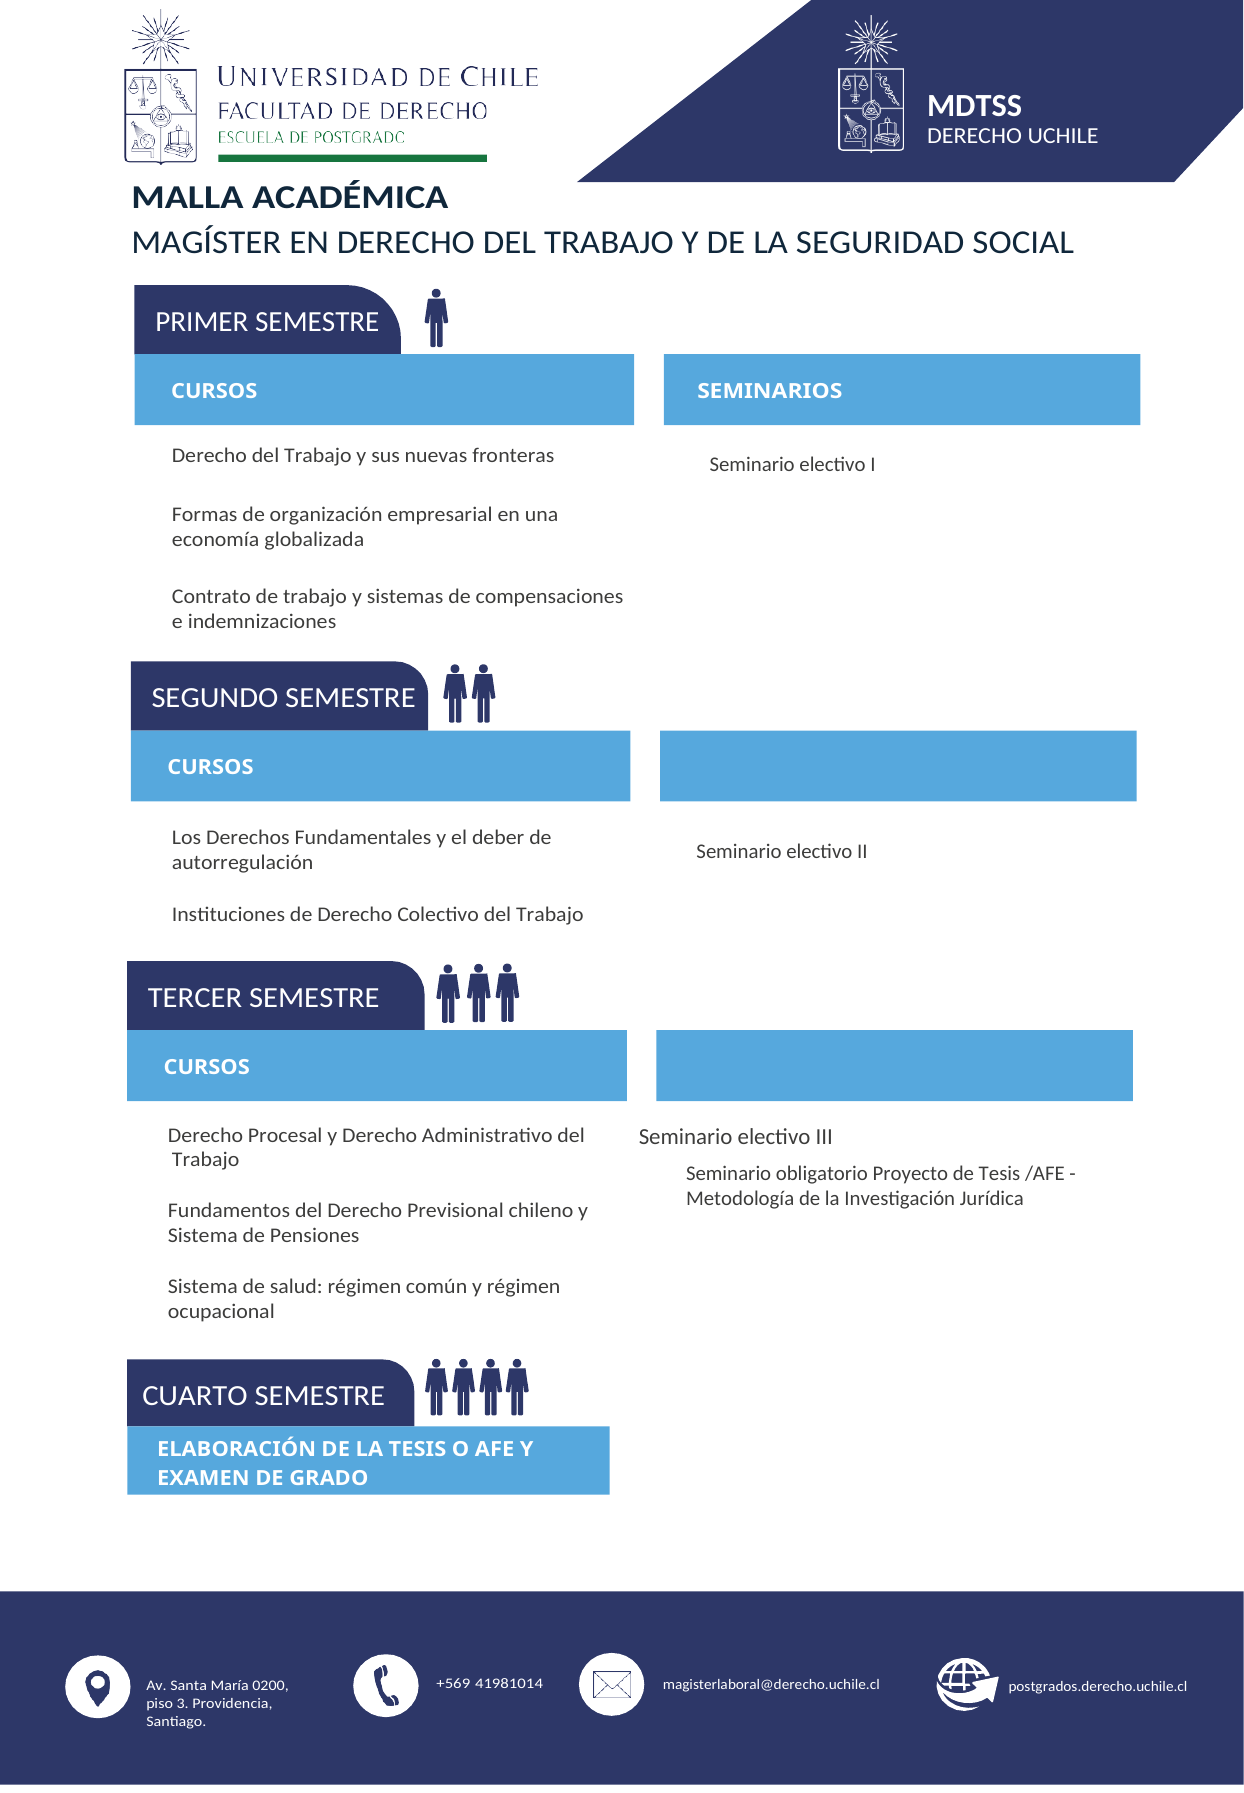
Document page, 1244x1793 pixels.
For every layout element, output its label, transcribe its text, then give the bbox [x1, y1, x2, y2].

picture [374, 1665, 399, 1706]
picture [391, 68, 407, 86]
text Seminario electivo I [694, 451, 984, 476]
picture [217, 66, 235, 86]
text Seminario electivo II [696, 838, 983, 863]
text Derecho Procesal y Derecho Administrativo del Trabajo [168, 1122, 634, 1172]
picture [240, 68, 256, 86]
text Instituciones de Derecho Colectivo del Trabajo [172, 902, 609, 927]
picture [593, 1671, 631, 1698]
text MAGÍSTER EN DERECHO DEL TRABAJO Y DE LA SEGURIDAD SOCIAL [131, 217, 1152, 263]
picture [510, 68, 523, 86]
picture [85, 1670, 110, 1707]
picture [218, 102, 487, 119]
text Derecho del Trabajo y sus nuevas fronteras [142, 442, 629, 467]
text Fundamentos del Derecho Previsional chileno y Sistema de Pensiones [168, 1197, 634, 1248]
picture [352, 68, 387, 85]
text Sistema de salud: régimen común y régimen ocupacional [168, 1273, 634, 1324]
text Seminario obligatorio Proyecto de Tesis /AFE -Metodología de la Investigación Jurídica [686, 1160, 1141, 1211]
text MDTSS [927, 89, 1152, 123]
text Seminario electivo III [389, 1359, 455, 1426]
text Los Derechos Fundamentales y el deber de autorregulación [172, 824, 609, 875]
picture [291, 68, 303, 86]
picture [124, 9, 197, 165]
picture [438, 68, 450, 86]
text DERECHO UCHILE [927, 123, 1152, 149]
picture [307, 68, 322, 86]
picture [525, 68, 538, 86]
picture [481, 68, 496, 86]
text Contrato de trabajo y sistemas de compensaciones e indemnizaciones [172, 583, 629, 634]
picture [838, 15, 904, 153]
picture [218, 131, 404, 143]
picture [419, 68, 434, 86]
picture [461, 66, 478, 86]
picture [271, 68, 288, 86]
text Formas de organización empresarial en una economía globalizada [172, 501, 629, 552]
title MALLA ACADÉMICA [131, 159, 1152, 217]
